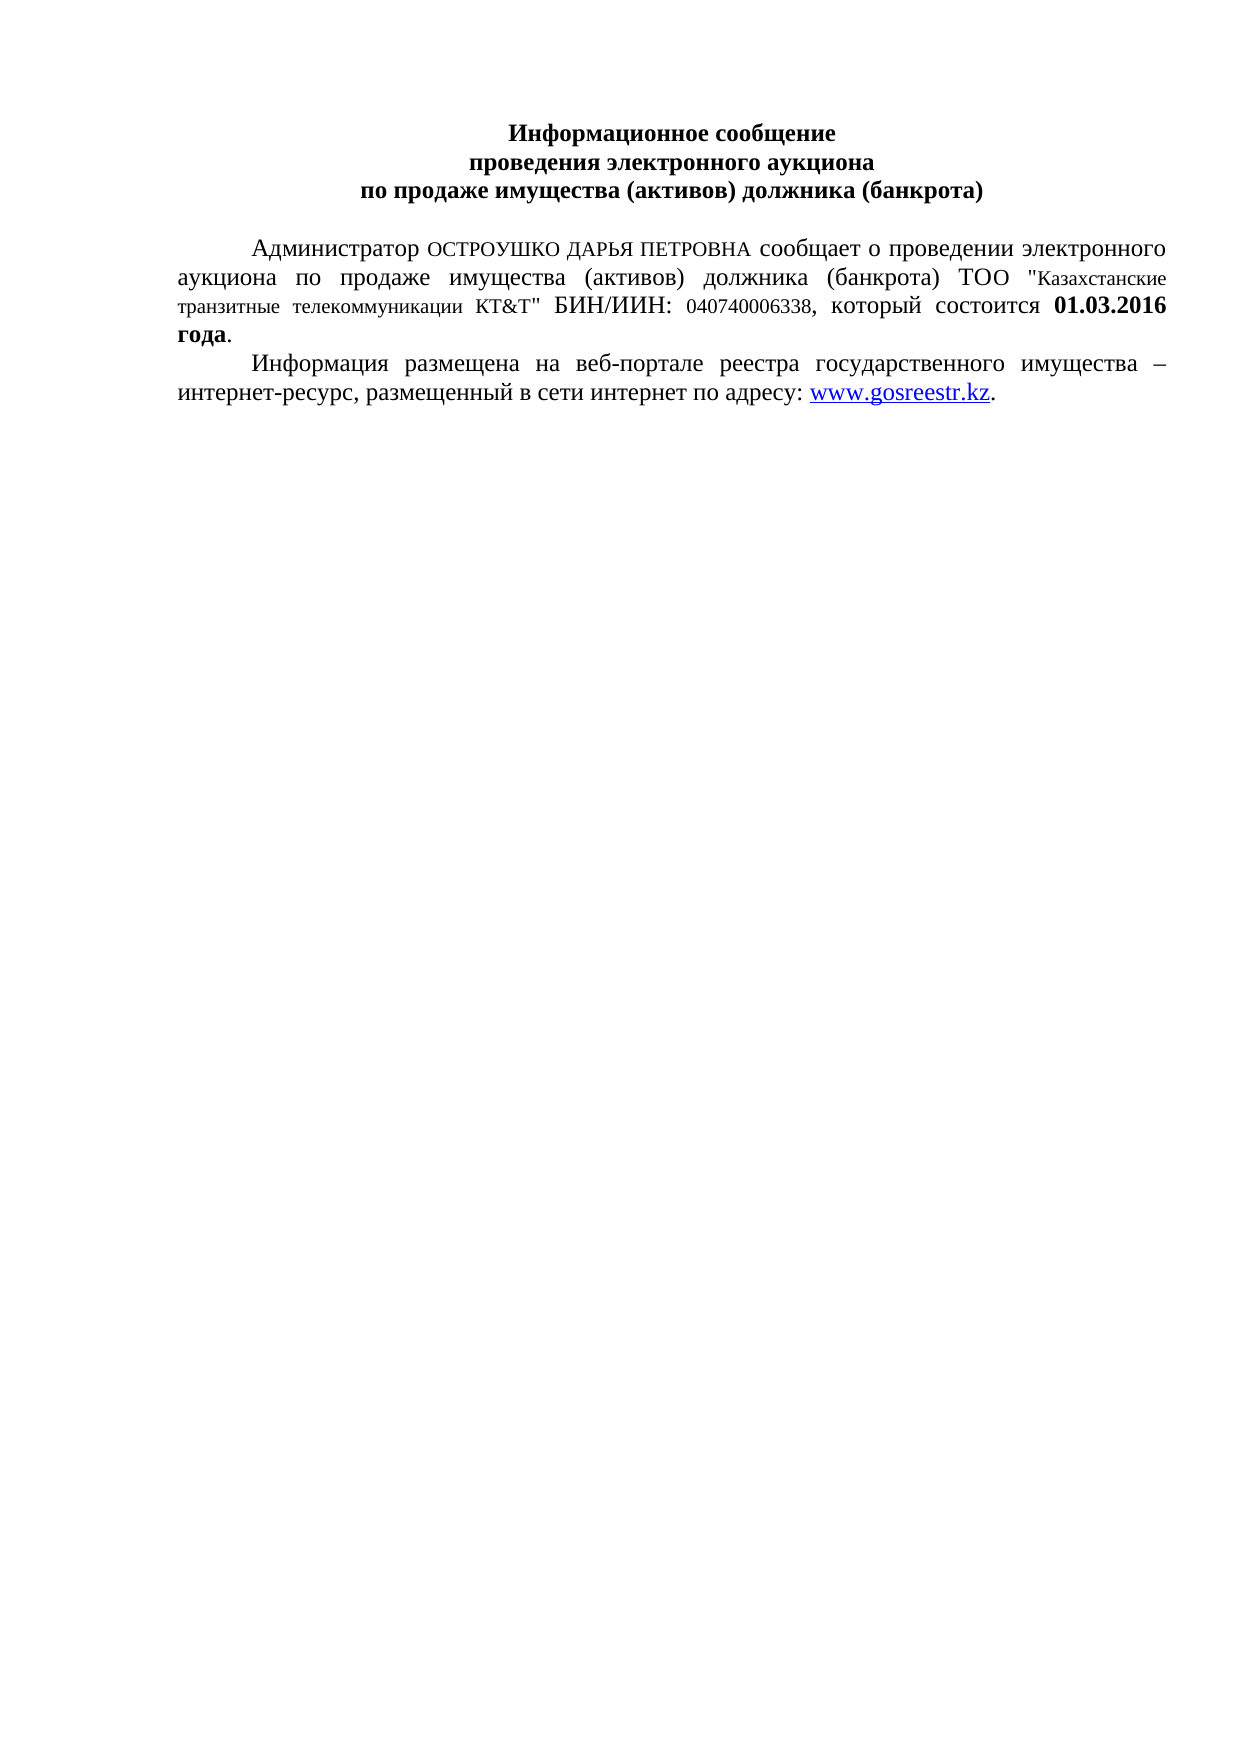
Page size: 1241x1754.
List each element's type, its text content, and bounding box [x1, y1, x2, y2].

text проведения электронного аукциона [177, 147, 1167, 176]
text Информационное сообщение [177, 118, 1167, 147]
text Информация размещена на веб-портале реестра государственного имущества – интернет-ресурс, размещенный в сети интернет по адресу: www.gosreestr.kz. [177, 348, 1167, 406]
text по продаже имущества (активов) должника (банкрота) [177, 176, 1167, 204]
text Администратор ОСТРОУШКО ДАРЬЯ ПЕТРОВНА сообщает о проведении электронного аукциона по продаже имущества (активов) должника (банкрота) ТОО "Казахстанские транзитные телекоммуникации КТ&Т" БИН/ИИН: 040740006338, который состоится 01.03.2016 года. [177, 233, 1167, 348]
